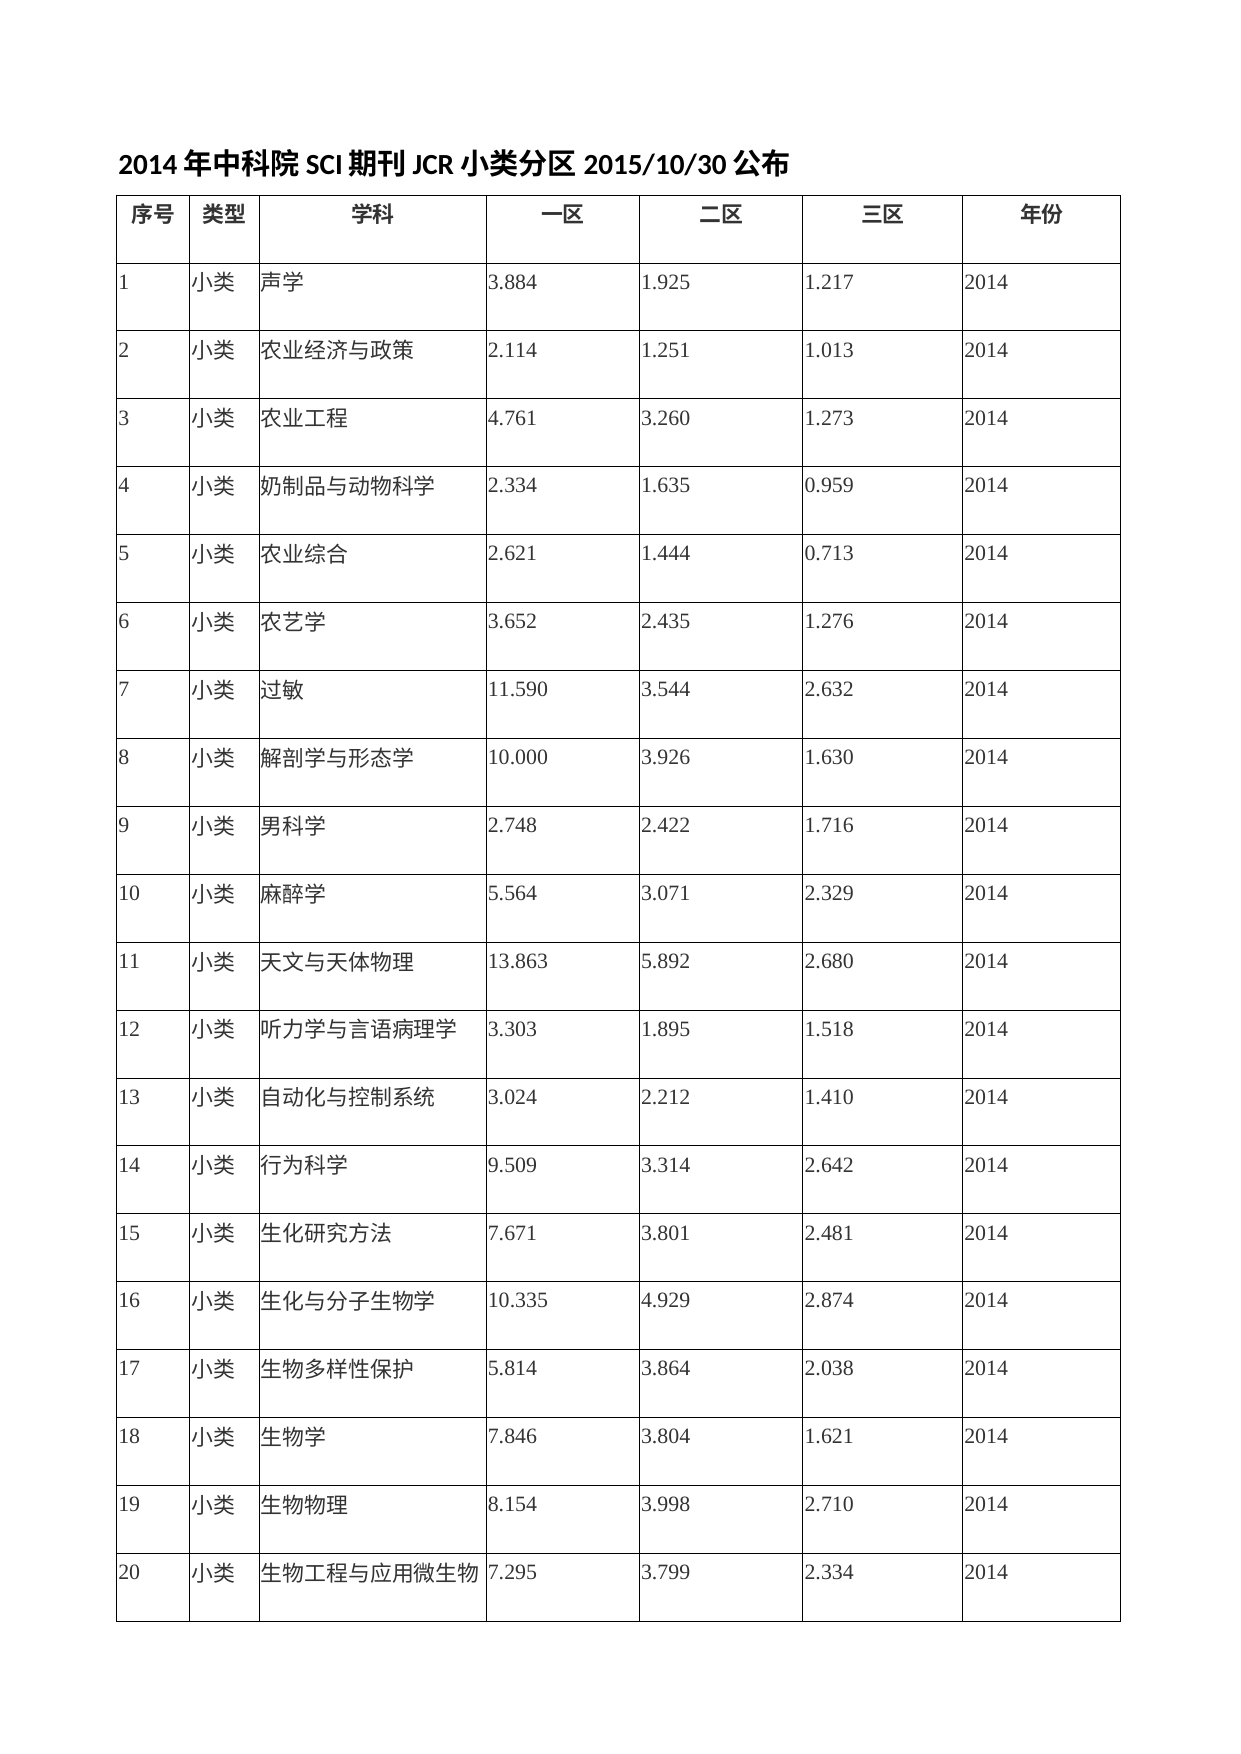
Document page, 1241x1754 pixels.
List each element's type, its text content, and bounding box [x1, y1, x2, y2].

table_cell 2.212 [640, 1079, 802, 1145]
table_cell 18 [117, 1418, 189, 1485]
table_cell 5 [117, 535, 189, 602]
table_cell 3 [117, 399, 189, 466]
table_cell 1.716 [803, 807, 962, 874]
table_cell 小类 [190, 671, 259, 738]
table_cell 2.642 [803, 1146, 962, 1213]
table_cell 15 [117, 1214, 189, 1281]
table_cell 2014 [963, 807, 1120, 874]
table_cell 2.632 [803, 671, 962, 738]
table_cell 0.713 [803, 535, 962, 602]
table_cell 小类 [190, 1282, 259, 1349]
table_cell 小类 [190, 875, 259, 942]
table_cell 2.481 [803, 1214, 962, 1281]
table_cell 1.518 [803, 1011, 962, 1077]
table_cell 2.038 [803, 1350, 962, 1417]
table_cell 农业综合 [260, 535, 486, 602]
table_cell 生物物理 [260, 1486, 486, 1553]
table_cell 生化与分子生物学 [260, 1282, 486, 1349]
table_cell 3.998 [640, 1486, 802, 1553]
table_cell 3.804 [640, 1418, 802, 1485]
table_cell 3.799 [640, 1554, 802, 1621]
table_cell 2014 [963, 1554, 1120, 1621]
table_cell 2014 [963, 1486, 1120, 1553]
table_cell 生物学 [260, 1418, 486, 1485]
table_cell 3.652 [487, 603, 639, 670]
table_cell 20 [117, 1554, 189, 1621]
table_cell 3.071 [640, 875, 802, 942]
table_cell 10.335 [487, 1282, 639, 1349]
table_cell 3.544 [640, 671, 802, 738]
table_cell 2.334 [487, 467, 639, 534]
table_cell 过敏 [260, 671, 486, 738]
table_cell 小类 [190, 467, 259, 534]
table_cell 13 [117, 1079, 189, 1145]
table_cell 2.435 [640, 603, 802, 670]
table_cell 2014 [963, 1214, 1120, 1281]
table_cell 2014 [963, 1079, 1120, 1145]
table_cell 小类 [190, 331, 259, 398]
table_cell 2014 [963, 1418, 1120, 1485]
table_cell 农艺学 [260, 603, 486, 670]
table_cell 3.314 [640, 1146, 802, 1213]
table_cell 听力学与言语病理学 [260, 1011, 486, 1077]
table_cell 17 [117, 1350, 189, 1417]
table_cell 小类 [190, 1079, 259, 1145]
table_cell 小类 [190, 1554, 259, 1621]
table_cell 1.925 [640, 264, 802, 330]
table_cell 1.444 [640, 535, 802, 602]
table_cell 7.671 [487, 1214, 639, 1281]
table_cell 2.329 [803, 875, 962, 942]
table_cell 天文与天体物理 [260, 943, 486, 1009]
table_cell 11 [117, 943, 189, 1009]
table_cell 2.680 [803, 943, 962, 1009]
table_cell 10.000 [487, 739, 639, 806]
table_header 学科 [260, 196, 486, 262]
table_cell 2014 [963, 603, 1120, 670]
table_cell 5.814 [487, 1350, 639, 1417]
table_cell 2.748 [487, 807, 639, 874]
table_cell 8.154 [487, 1486, 639, 1553]
table_cell 2.621 [487, 535, 639, 602]
table_cell 3.024 [487, 1079, 639, 1145]
table_cell 小类 [190, 807, 259, 874]
table_cell 1.013 [803, 331, 962, 398]
table_cell 1.635 [640, 467, 802, 534]
table_cell 小类 [190, 1214, 259, 1281]
table_cell 2014 [963, 943, 1120, 1009]
table_cell 11.590 [487, 671, 639, 738]
table_cell 2014 [963, 739, 1120, 806]
table_cell 农业工程 [260, 399, 486, 466]
table_cell 3.926 [640, 739, 802, 806]
table_cell 2014 [963, 1011, 1120, 1077]
table_cell 声学 [260, 264, 486, 330]
table_cell 14 [117, 1146, 189, 1213]
table_cell 3.884 [487, 264, 639, 330]
table_cell 2014 [963, 875, 1120, 942]
table_cell 1.217 [803, 264, 962, 330]
table_cell 2.422 [640, 807, 802, 874]
table_cell 9 [117, 807, 189, 874]
table_cell 1.621 [803, 1418, 962, 1485]
table_cell 2.334 [803, 1554, 962, 1621]
table_cell 2014 [963, 264, 1120, 330]
table_cell 小类 [190, 535, 259, 602]
table_cell 小类 [190, 264, 259, 330]
table_cell 2 [117, 331, 189, 398]
table_cell 4.761 [487, 399, 639, 466]
table_cell 13.863 [487, 943, 639, 1009]
table_cell 生物工程与应用微生物 [260, 1554, 486, 1621]
table_cell 生化研究方法 [260, 1214, 486, 1281]
table_cell 2014 [963, 535, 1120, 602]
table_cell 2014 [963, 331, 1120, 398]
table_cell 7.846 [487, 1418, 639, 1485]
table_cell 1.895 [640, 1011, 802, 1077]
table_cell 2.710 [803, 1486, 962, 1553]
table_cell 麻醉学 [260, 875, 486, 942]
table_cell 奶制品与动物科学 [260, 467, 486, 534]
table_cell 自动化与控制系统 [260, 1079, 486, 1145]
table_cell 农业经济与政策 [260, 331, 486, 398]
table_cell 行为科学 [260, 1146, 486, 1213]
table_cell 5.564 [487, 875, 639, 942]
table_cell 1.276 [803, 603, 962, 670]
table_header 二区 [640, 196, 802, 262]
table_cell 小类 [190, 1418, 259, 1485]
table_cell 1.251 [640, 331, 802, 398]
table_cell 3.303 [487, 1011, 639, 1077]
table_cell 小类 [190, 1486, 259, 1553]
table_cell 4 [117, 467, 189, 534]
table_cell 19 [117, 1486, 189, 1553]
table_header 年份 [963, 196, 1120, 262]
table_cell 0.959 [803, 467, 962, 534]
table_cell 3.864 [640, 1350, 802, 1417]
text 2014年中科院SCI期刊JCR小类分区 2015/10/30公布 [118, 129, 1122, 194]
table_cell 小类 [190, 739, 259, 806]
table_cell 8 [117, 739, 189, 806]
table_cell 3.801 [640, 1214, 802, 1281]
table_cell 小类 [190, 1146, 259, 1213]
table_cell 5.892 [640, 943, 802, 1009]
table_header 一区 [487, 196, 639, 262]
table_cell 2.874 [803, 1282, 962, 1349]
table_cell 生物多样性保护 [260, 1350, 486, 1417]
table_cell 12 [117, 1011, 189, 1077]
table_cell 2014 [963, 467, 1120, 534]
table_cell 16 [117, 1282, 189, 1349]
table_cell 1.630 [803, 739, 962, 806]
table_cell 小类 [190, 1011, 259, 1077]
table_cell 1.410 [803, 1079, 962, 1145]
table_cell 小类 [190, 603, 259, 670]
table_cell 9.509 [487, 1146, 639, 1213]
table_cell 3.260 [640, 399, 802, 466]
table_cell 10 [117, 875, 189, 942]
table_cell 2014 [963, 1350, 1120, 1417]
table_cell 2014 [963, 1282, 1120, 1349]
table_cell 7 [117, 671, 189, 738]
table_cell 2014 [963, 399, 1120, 466]
table_cell 1.273 [803, 399, 962, 466]
table_cell 2.114 [487, 331, 639, 398]
table_cell 解剖学与形态学 [260, 739, 486, 806]
table_cell 7.295 [487, 1554, 639, 1621]
table_header 序号 [117, 196, 189, 262]
table_cell 小类 [190, 943, 259, 1009]
table_header 类型 [190, 196, 259, 262]
table_header 三区 [803, 196, 962, 262]
table_cell 6 [117, 603, 189, 670]
table_cell 4.929 [640, 1282, 802, 1349]
table_cell 1 [117, 264, 189, 330]
table_cell 小类 [190, 1350, 259, 1417]
table_cell 2014 [963, 671, 1120, 738]
table_cell 男科学 [260, 807, 486, 874]
table_cell 小类 [190, 399, 259, 466]
table_cell 2014 [963, 1146, 1120, 1213]
